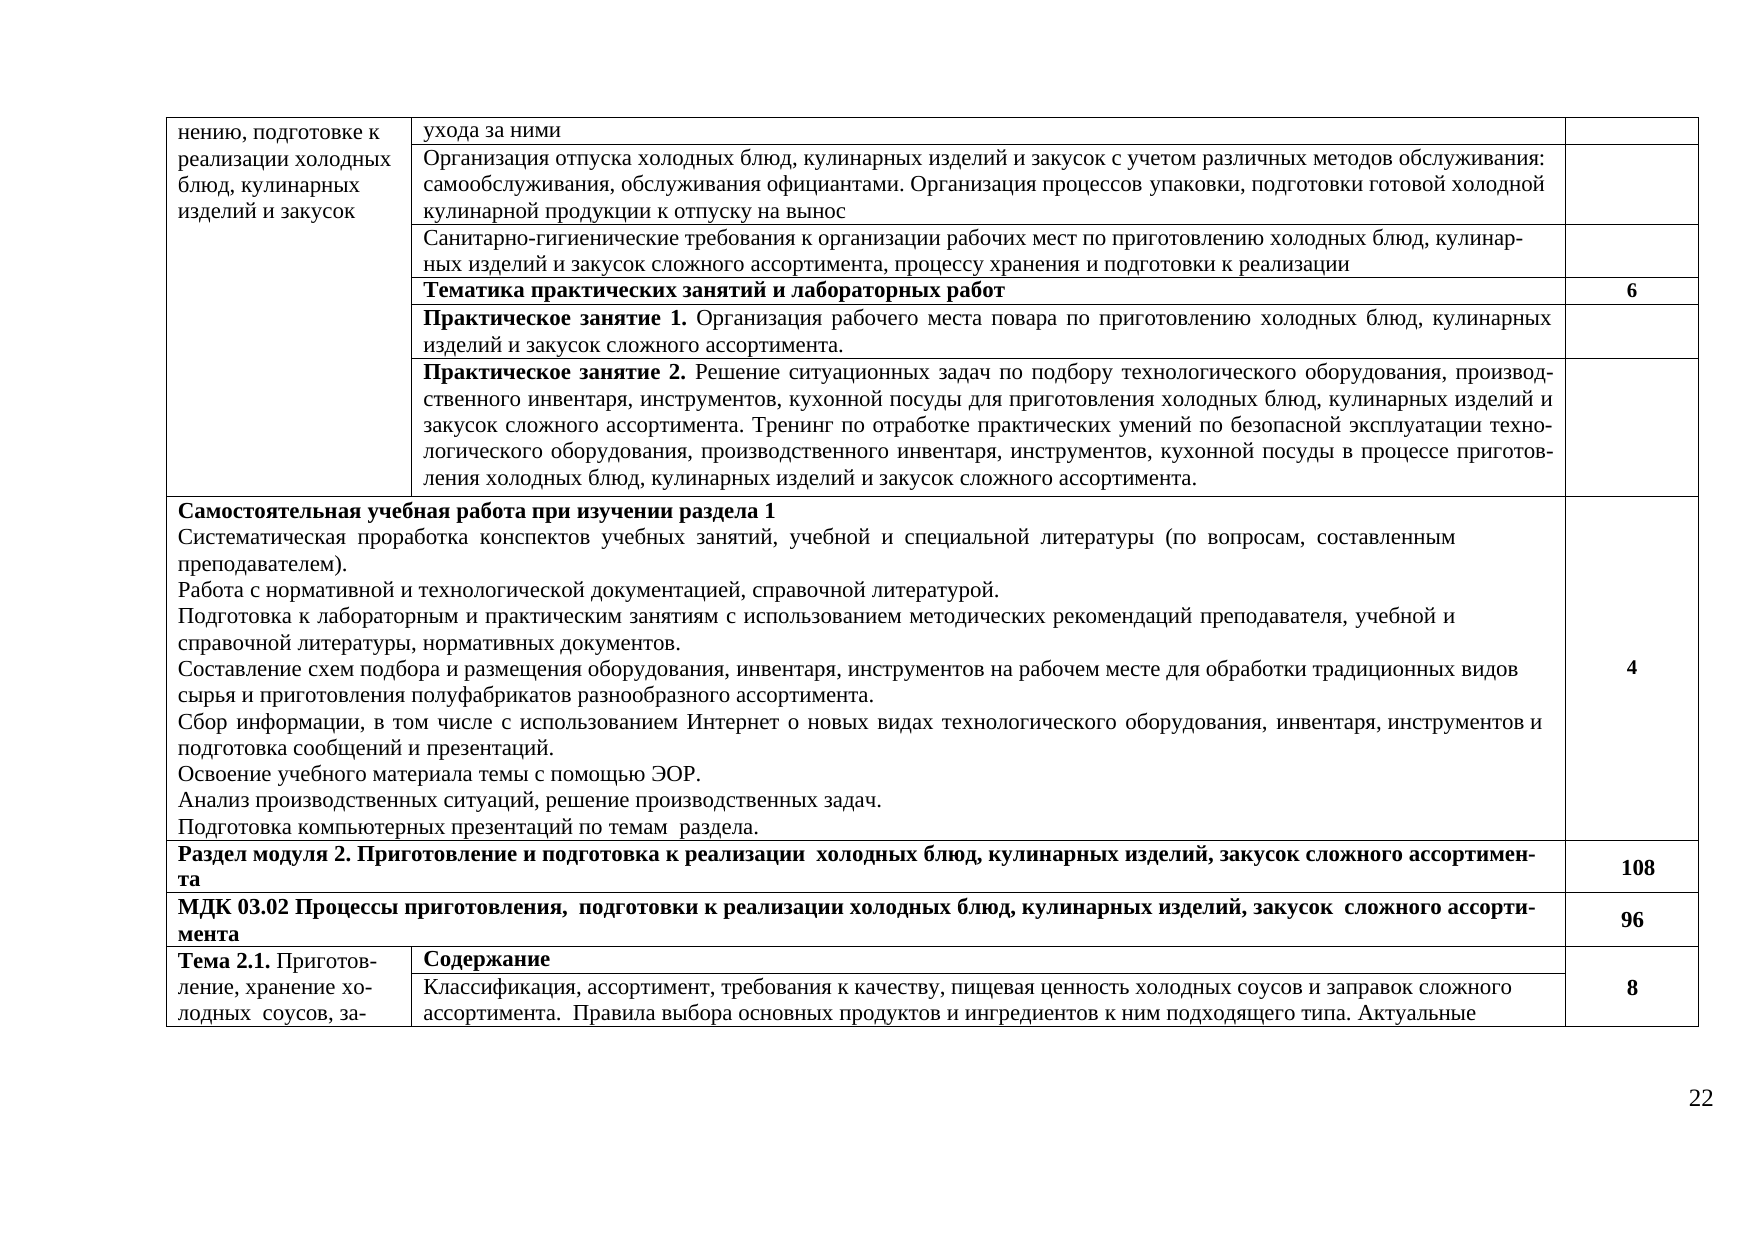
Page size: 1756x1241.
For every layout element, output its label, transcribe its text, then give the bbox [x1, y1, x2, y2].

table_cell 108 [1566, 841, 1698, 892]
table_cell Тема 2.1. Приготов- ление, хранение хо- лодных соусов, за- [167, 947, 411, 1026]
table_cell Самостоятельная учебная работа при изучении раздела 1 Систематическая проработка конспектов учебных занятий, учебной и специальной литературы (по вопросам, составленным преподавателем). Работа с нормативной и технологической документацией, справочной литературой. Подготовка к лабораторным и практическим занятиям с использованием методических рекомендаций преподавателя, учебной и справочной литературы, нормативных документов. Составление схем подбора и размещения оборудования, инвентаря, инструментов на рабочем месте для обработки традиционных видов сырья и приготовления полуфабрикатов разнообразного ассортимента. Сбор информации, в том числе с использованием Интернет о новых видах технологического оборудования, инвентаря, инструментов и подготовка сообщений и презентаций. Освоение учебного материала темы с помощью ЭОР. Анализ производственных ситуаций, решение производственных задач. Подготовка компьютерных презентаций по темам раздела. [167, 497, 1565, 840]
table_cell Раздел модуля 2. Приготовление и подготовка к реализации холодных блюд, кулинарных изделий, закусок сложного ассортимен- та [167, 841, 1565, 892]
table_cell Практическое занятие 2. Решение ситуационных задач по подбору технологического оборудования, производ- ственного инвентаря, инструментов, кухонной посуды для приготовления холодных блюд, кулинарных изделий и закусок сложного ассортимента. Тренинг по отработке практических умений по безопасной эксплуатации техно- логического оборудования, производственного инвентаря, инструментов, кухонной посуды в процессе приготов- ления холодных блюд, кулинарных изделий и закусок сложного ассортимента. [412, 359, 1565, 496]
table_cell Тематика практических занятий и лабораторных работ [412, 278, 1565, 303]
table_cell 4 [1566, 497, 1698, 840]
table_cell Классификация, ассортимент, требования к качеству, пищевая ценность холодных соусов и заправок сложного ассортимента. Правила выбора основных продуктов и ингредиентов к ним подходящего типа. Актуальные [412, 974, 1565, 1026]
table_cell [1566, 225, 1698, 277]
table_cell 8 [1566, 947, 1698, 1026]
table_cell [1566, 145, 1698, 223]
table_header ухода за ними [412, 118, 1565, 144]
table_cell Практическое занятие 1. Организация рабочего места повара по приготовлению холодных блюд, кулинарных изделий и закусок сложного ассортимента. [412, 305, 1565, 357]
table_cell [1566, 359, 1698, 496]
table_cell Организация отпуска холодных блюд, кулинарных изделий и закусок с учетом различных методов обслуживания: самообслуживания, обслуживания официантами. Организация процессов упаковки, подготовки готовой холодной кулинарной продукции к отпуску на вынос [412, 145, 1565, 223]
table_cell МДК 03.02 Процессы приготовления, подготовки к реализации холодных блюд, кулинарных изделий, закусок сложного ассорти- мента [167, 893, 1565, 946]
table_cell 96 [1566, 893, 1698, 946]
table_cell Санитарно-гигиенические требования к организации рабочих мест по приготовлению холодных блюд, кулинар- ных изделий и закусок сложного ассортимента, процессу хранения и подготовки к реализации [412, 225, 1565, 277]
table_cell Содержание [412, 947, 1565, 972]
table_cell [1566, 305, 1698, 357]
table_header [1566, 118, 1698, 144]
table_cell 6 [1566, 278, 1698, 303]
table_header нению, подготовке к реализации холодных блюд, кулинарных изделий и закусок [167, 118, 411, 496]
